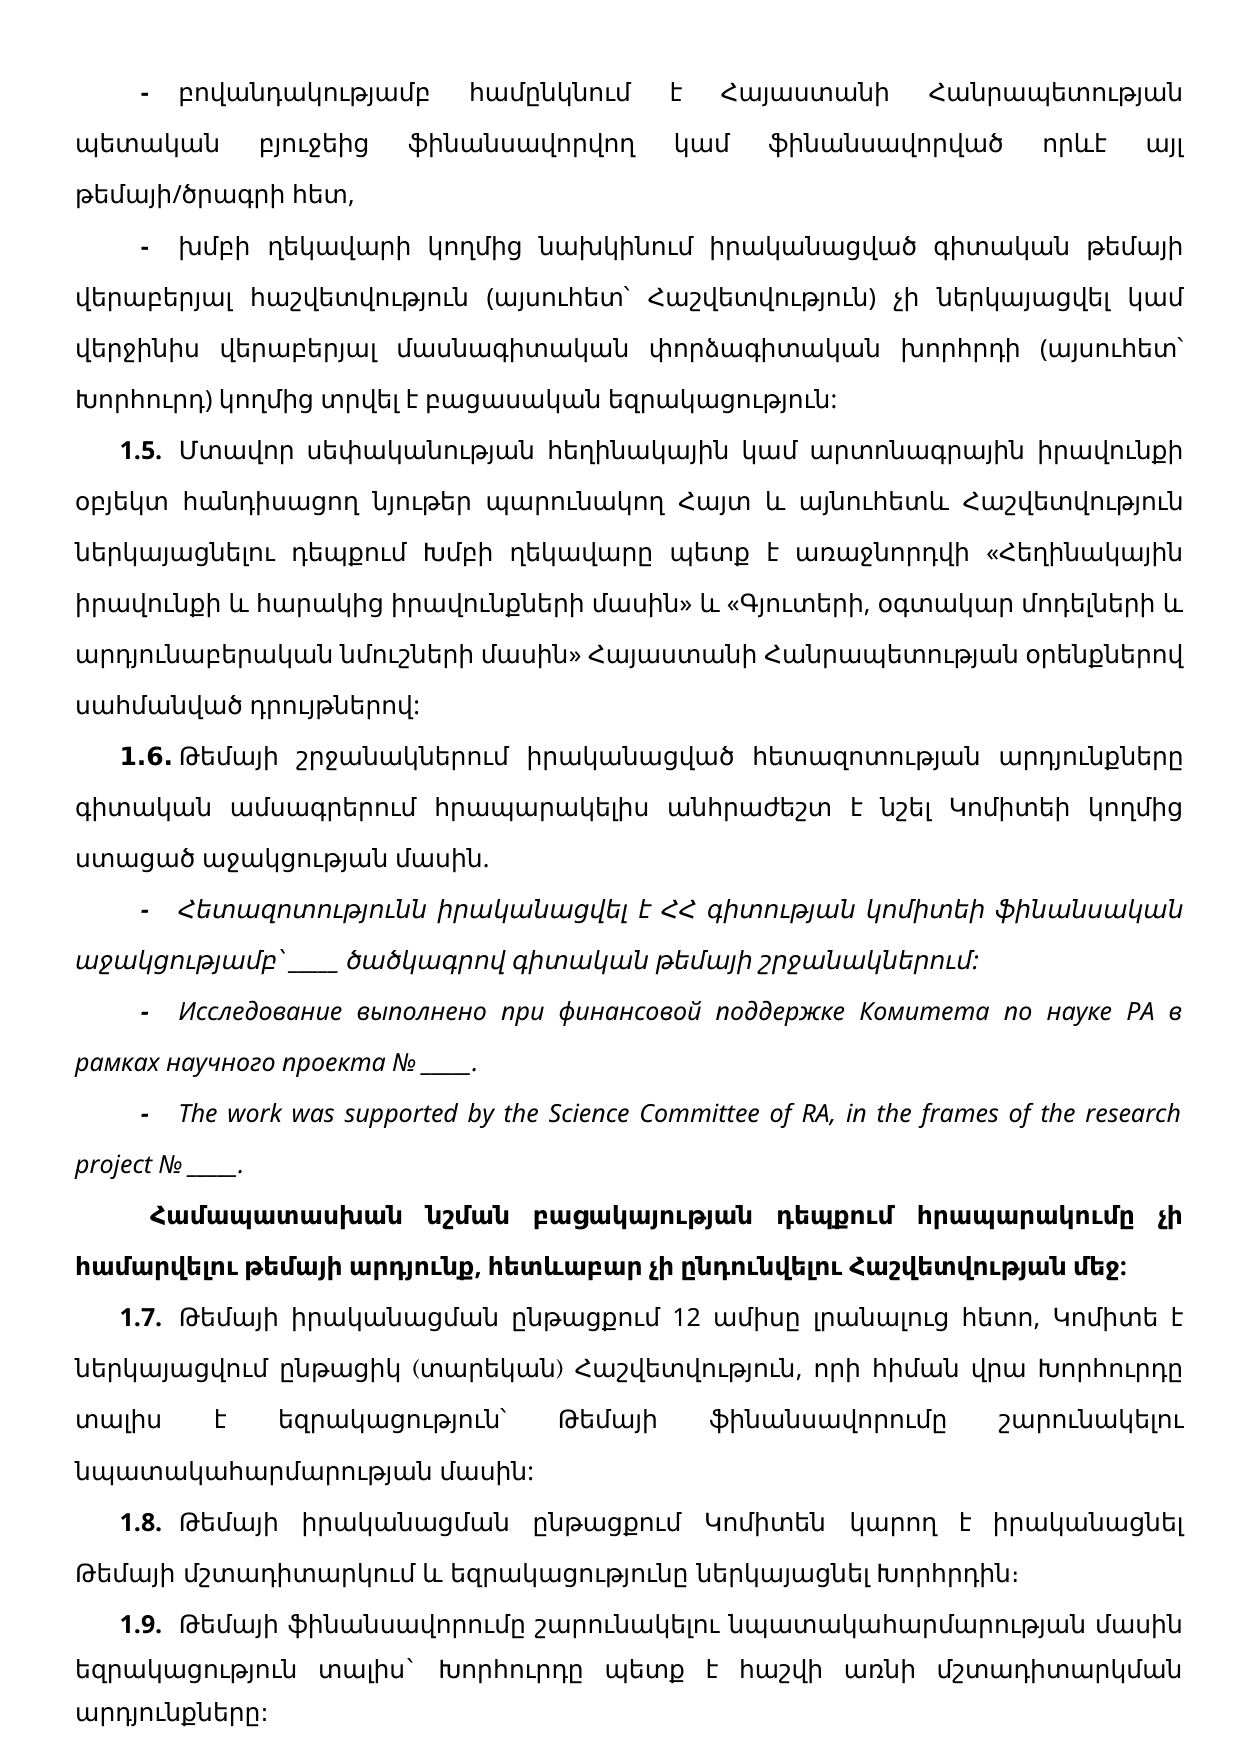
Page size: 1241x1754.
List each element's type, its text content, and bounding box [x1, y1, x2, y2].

text Համապատասխան նշման բացակայության դեպքում հրապարակումը չի համարվելու թեմայի արդյունք, հետևաբար չի ընդունվելու Հաշվետվության մեջ: [75, 1198, 1183, 1283]
list The work was supported by the Science Committee of RA, in the frames of the research project № _____. [75, 1096, 1183, 1181]
list Թեմայի իրականացման ընթացքում 12 ամիսը լրանալուց հետո, Կոմիտե է ներկայացվում ընթացիկ տարեկան Հաշվետվություն, որի հիման վրա Խորհուրդը տալիս է եզրակացություն՝ Թեմայի ֆինանսավորումը շարունակելու նպատակահարմարության մասին: [75, 1300, 1183, 1487]
list Թեմայի ֆինանսավորումը շարունակելու նպատակահարմարության մասին եզրակացություն տալիս` Խորհուրդը պետք է հաշվի առնի մշտադիտարկման արդյունքները: [75, 1606, 1183, 1728]
list Մտավոր սեփականության հեղինակային կամ արտոնագրային իրավունքի օբյեկտ հանդիսացող նյութեր պարունակող Հայտ և այնուհետև Հաշվետվություն ներկայացնելու դեպքում Խմբի ղեկավարը պետք է առաջնորդվի «Հեղինակային իրավունքի և հարակից իրավունքների մասին» և «Գյուտերի, օգտակար մոդելների և արդյունաբերական նմուշների մասին» Հայաստանի Հանրապետության օրենքներով սահմանված դրույթներով: [75, 432, 1183, 722]
list Հետազոտությունն իրականացվել է ՀՀ գիտության կոմիտեի ֆինանսական աջակցությամբ՝ _____ ծածկագրով գիտական թեմայի շրջանակներում: [75, 892, 1183, 977]
list բովանդակությամբ համընկնում է Հայաստանի Հանրապետության պետական բյուջեից ֆինանսավորվող կամ ֆինանսավորված որևէ այլ թեմայի/ծրագրի հետ, [75, 75, 1183, 211]
list Исследование выполнено при финансовой поддержке Комитета по науке РА в рамках научного проекта № _____. [75, 994, 1183, 1079]
list Թեմայի շրջանակներում իրականացված հետազոտության արդյունքները գիտական ամսագրերում հրապարակելիս անհրաժեշտ է նշել Կոմիտեի կողմից ստացած աջակցության մասին. [75, 738, 1183, 875]
list խմբի ղեկավարի կողմից նախկինում իրականացված գիտական թեմայի վերաբերյալ հաշվետվություն (այսուհետ՝ Հաշվետվություն) չի ներկայացվել կամ վերջինիս վերաբերյալ մասնագիտական փորձագիտական խորհրդի (այսուհետ՝ Խորհուրդ) կողմից տրվել է բացասական եզրակացություն: [75, 228, 1183, 415]
list Թեմայի իրականացման ընթացքում Կոմիտեն կարող է իրականացնել Թեմայի մշտադիտարկում և եզրակացությունը ներկայացնել Խորհրդին։ [75, 1504, 1183, 1589]
